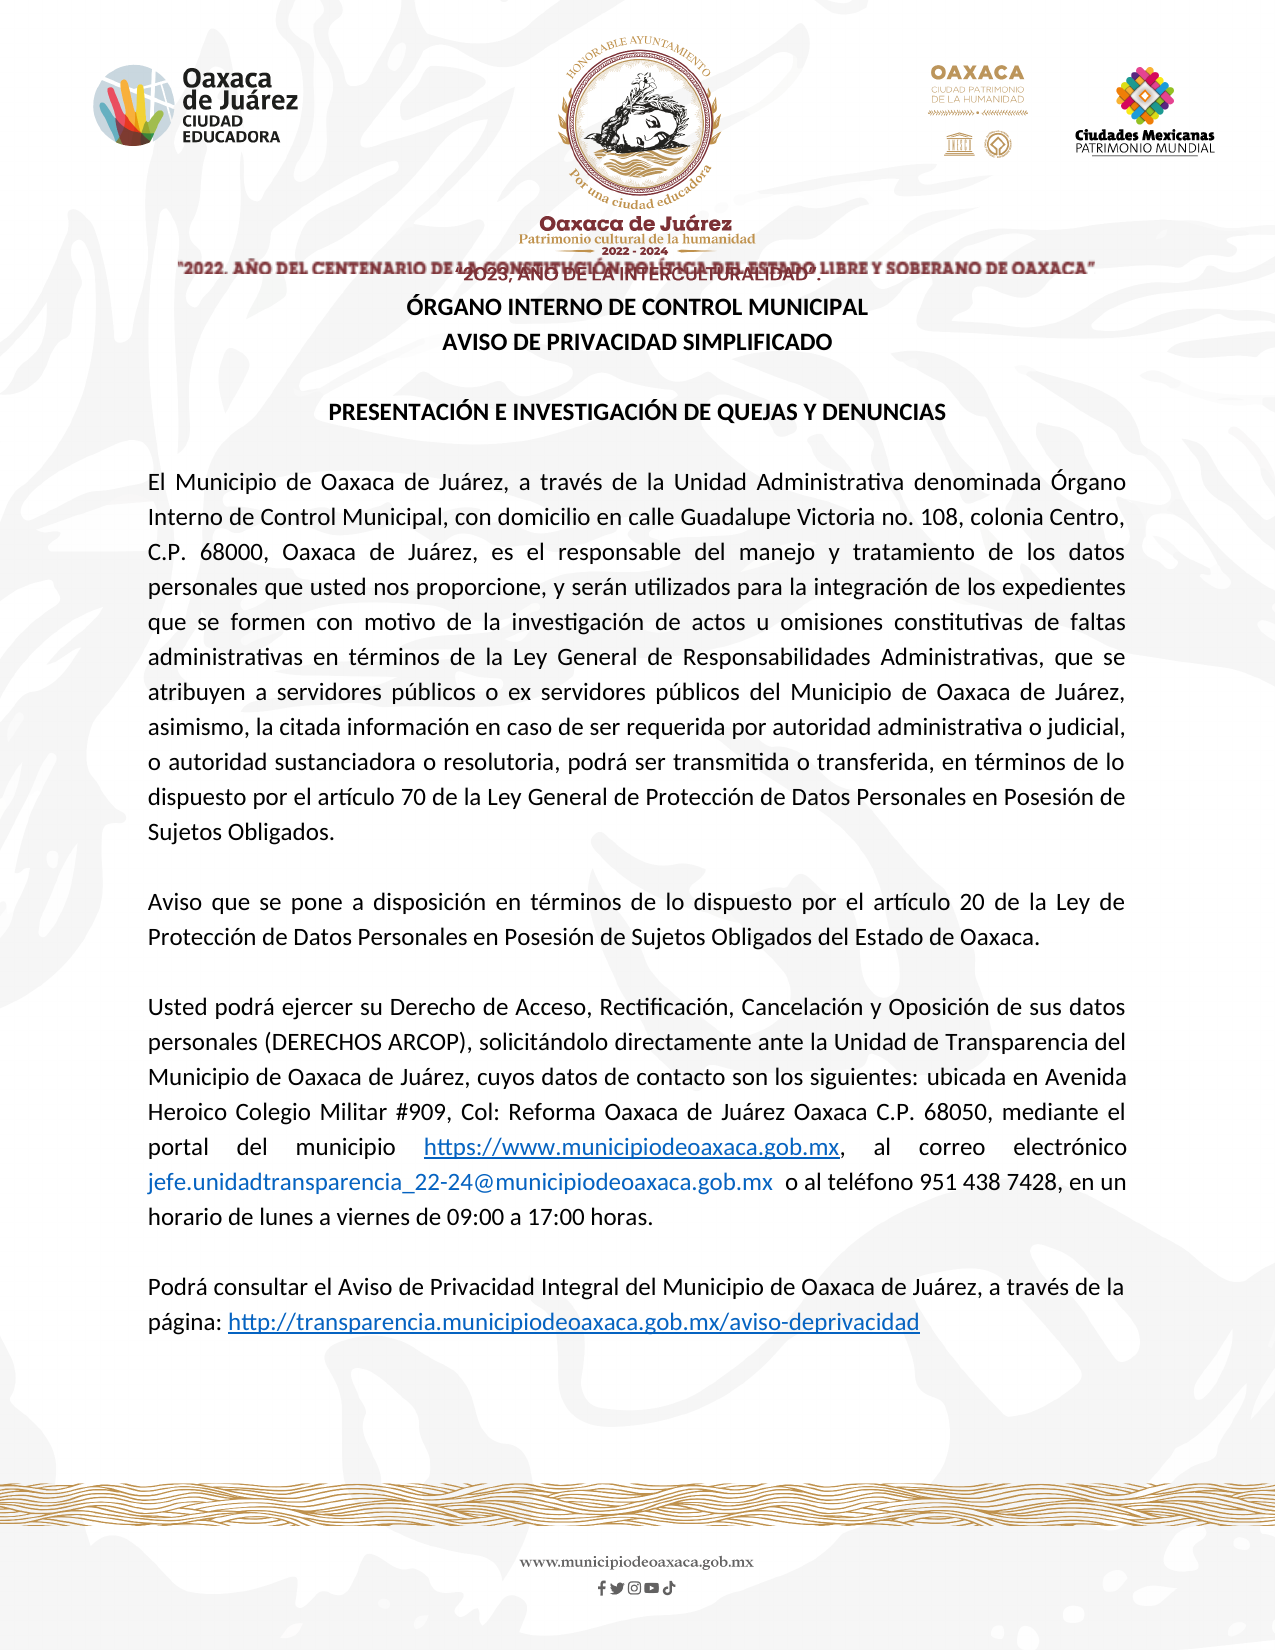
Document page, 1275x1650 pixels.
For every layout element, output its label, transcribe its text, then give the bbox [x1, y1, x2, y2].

text Aviso que se pone a disposición en términos de lo dispuesto por el artículo 20 de la Ley de Protección de Datos Personales en Posesión de Sujetos Obligados del Estado de Oaxaca. [148, 886, 1127, 952]
text ÓRGANO INTERNO DE CONTROL MUNICIPAL [148, 291, 1127, 322]
text AVISO DE PRIVACIDAD SIMPLIFICADO [148, 326, 1127, 357]
picture [0, 0, 1275, 1650]
text Usted podrá ejercer su Derecho de Acceso, Rectificación, Cancelación y Oposición de sus datos personales (DERECHOS ARCOP), solicitándolo directamente ante la Unidad de Transparencia del Municipio de Oaxaca de Juárez, cuyos datos de contacto son los siguientes: ubicada en Avenida Heroico Colegio Militar #909, Col: Reforma Oaxaca de Juárez Oaxaca C.P. 68050, mediante el portal del municipio https://www.municipiodeoaxaca.gob.mx, al correo electrónico jefe.unidadtransparencia_22-24@municipiodeoaxaca.gob.mx o al teléfono 951 438 7428, en un horario de lunes a viernes de 09:00 a 17:00 horas. [148, 991, 1127, 1232]
text PRESENTACIÓN E INVESTIGACIÓN DE QUEJAS Y DENUNCIAS [148, 396, 1127, 427]
text El Municipio de Oaxaca de Juárez, a través de la Unidad Administrativa denominada Órgano Interno de Control Municipal, con domicilio en calle Guadalupe Victoria no. 108, colonia Centro, C.P. 68000, Oaxaca de Juárez, es el responsable del manejo y tratamiento de los datos personales que usted nos proporcione, y serán utilizados para la integración de los expedientes que se formen con motivo de la investigación de actos u omisiones constitutivas de faltas administrativas en términos de la Ley General de Responsabilidades Administrativas, que se atribuyen a servidores públicos o ex servidores públicos del Municipio de Oaxaca de Juárez, asimismo, la citada información en caso de ser requerida por autoridad administrativa o judicial, o autoridad sustanciadora o resolutoria, podrá ser transmitida o transferida, en términos de lo dispuesto por el artículo 70 de la Ley General de Protección de Datos Personales en Posesión de Sujetos Obligados. [148, 466, 1127, 847]
text Podrá consultar el Aviso de Privacidad Integral del Municipio de Oaxaca de Juárez, a través de la página: http://transparencia.municipiodeoaxaca.gob.mx/aviso-deprivacidad [148, 1271, 1127, 1337]
